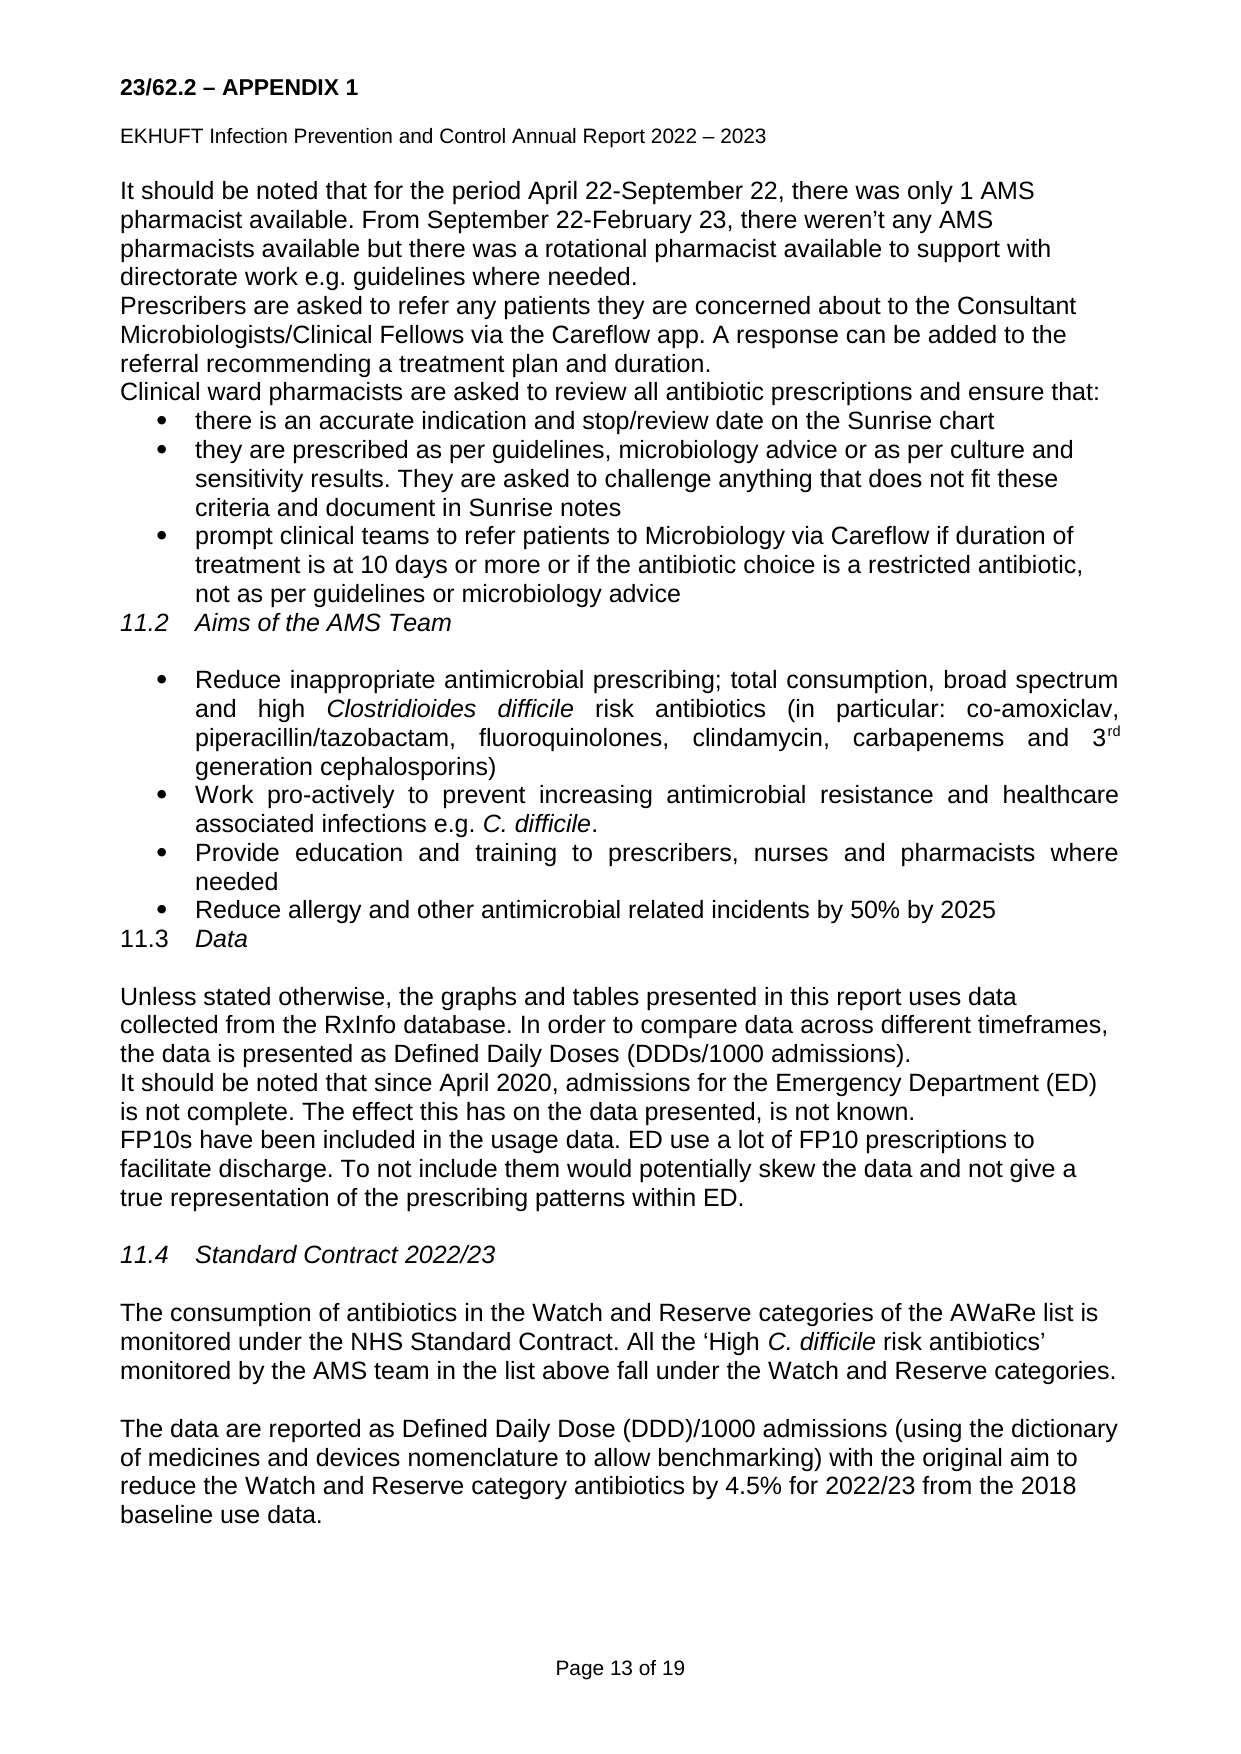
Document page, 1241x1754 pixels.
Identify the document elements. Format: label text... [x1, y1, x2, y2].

text Clinical ward pharmacists are asked to review all antibiotic prescriptions and ensure that: [120, 377, 1120, 406]
text The consumption of antibiotics in the Watch and Reserve categories of the AWaRe list is monitored under the NHS Standard Contract. All the ‘High C. difficile risk antibiotics’ monitored by the AMS team in the list above fall under the Watch and Reserve categories. [120, 1298, 1120, 1385]
list there is an accurate indication and stop/review date on the Sunrise chart [157, 406, 1120, 435]
text Unless stated otherwise, the graphs and tables presented in this report uses data collected from the RxInfo database. In order to compare data across different timeframes, the data is presented as Defined Daily Doses (DDDs/1000 admissions). [120, 982, 1120, 1068]
list they are prescribed as per guidelines, microbiology advice or as per culture and sensitivity results. They are asked to challenge anything that does not fit these criteria and document in Sunrise notes [157, 435, 1120, 521]
list Reduce inappropriate antimicrobial prescribing; total consumption, broad spectrum and high Clostridioides difficile risk antibiotics (in particular: co-amoxiclav, piperacillin/tazobactam, fluoroquinolones, clindamycin, carbapenems and 3rd generation cephalosporins) [157, 665, 1120, 780]
subtitle Standard Contract 2022/23 [120, 1241, 1120, 1269]
list Reduce allergy and other antimicrobial related incidents by 50% by 2025 [157, 895, 1120, 924]
text It should be noted that since April 2020, admissions for the Emergency Department (ED) is not complete. The effect this has on the data presented, is not known. [120, 1068, 1120, 1126]
text FP10s have been included in the usage data. ED use a lot of FP10 prescriptions to facilitate discharge. To not include them would potentially skew the data and not give a true representation of the prescribing patterns within ED. [120, 1126, 1120, 1212]
list prompt clinical teams to refer patients to Microbiology via Careflow if duration of treatment is at 10 days or more or if the antibiotic choice is a restricted antibiotic, not as per guidelines or microbiology advice [157, 521, 1120, 608]
subtitle Data [120, 924, 1120, 953]
text It should be noted that for the period April 22-September 22, there was only 1 AMS pharmacist available. From September 22-February 23, there weren’t any AMS pharmacists available but there was a rotational pharmacist available to support with directorate work e.g. guidelines where needed. [120, 176, 1120, 291]
list Work pro-actively to prevent increasing antimicrobial resistance and healthcare associated infections e.g. C. difficile. [157, 780, 1120, 838]
subtitle Aims of the AMS Team [120, 608, 1120, 636]
text Prescribers are asked to refer any patients they are concerned about to the Consultant Microbiologists/Clinical Fellows via the Careflow app. A response can be added to the referral recommending a treatment plan and duration. [120, 291, 1120, 377]
text The data are reported as Defined Daily Dose (DDD)/1000 admissions (using the dictionary of medicines and devices nomenclature to allow benchmarking) with the original aim to reduce the Watch and Reserve category antibiotics by 4.5% for 2022/23 from the 2018 baseline use data. [120, 1414, 1120, 1529]
list Provide education and training to prescribers, nurses and pharmacists where needed [157, 838, 1120, 895]
